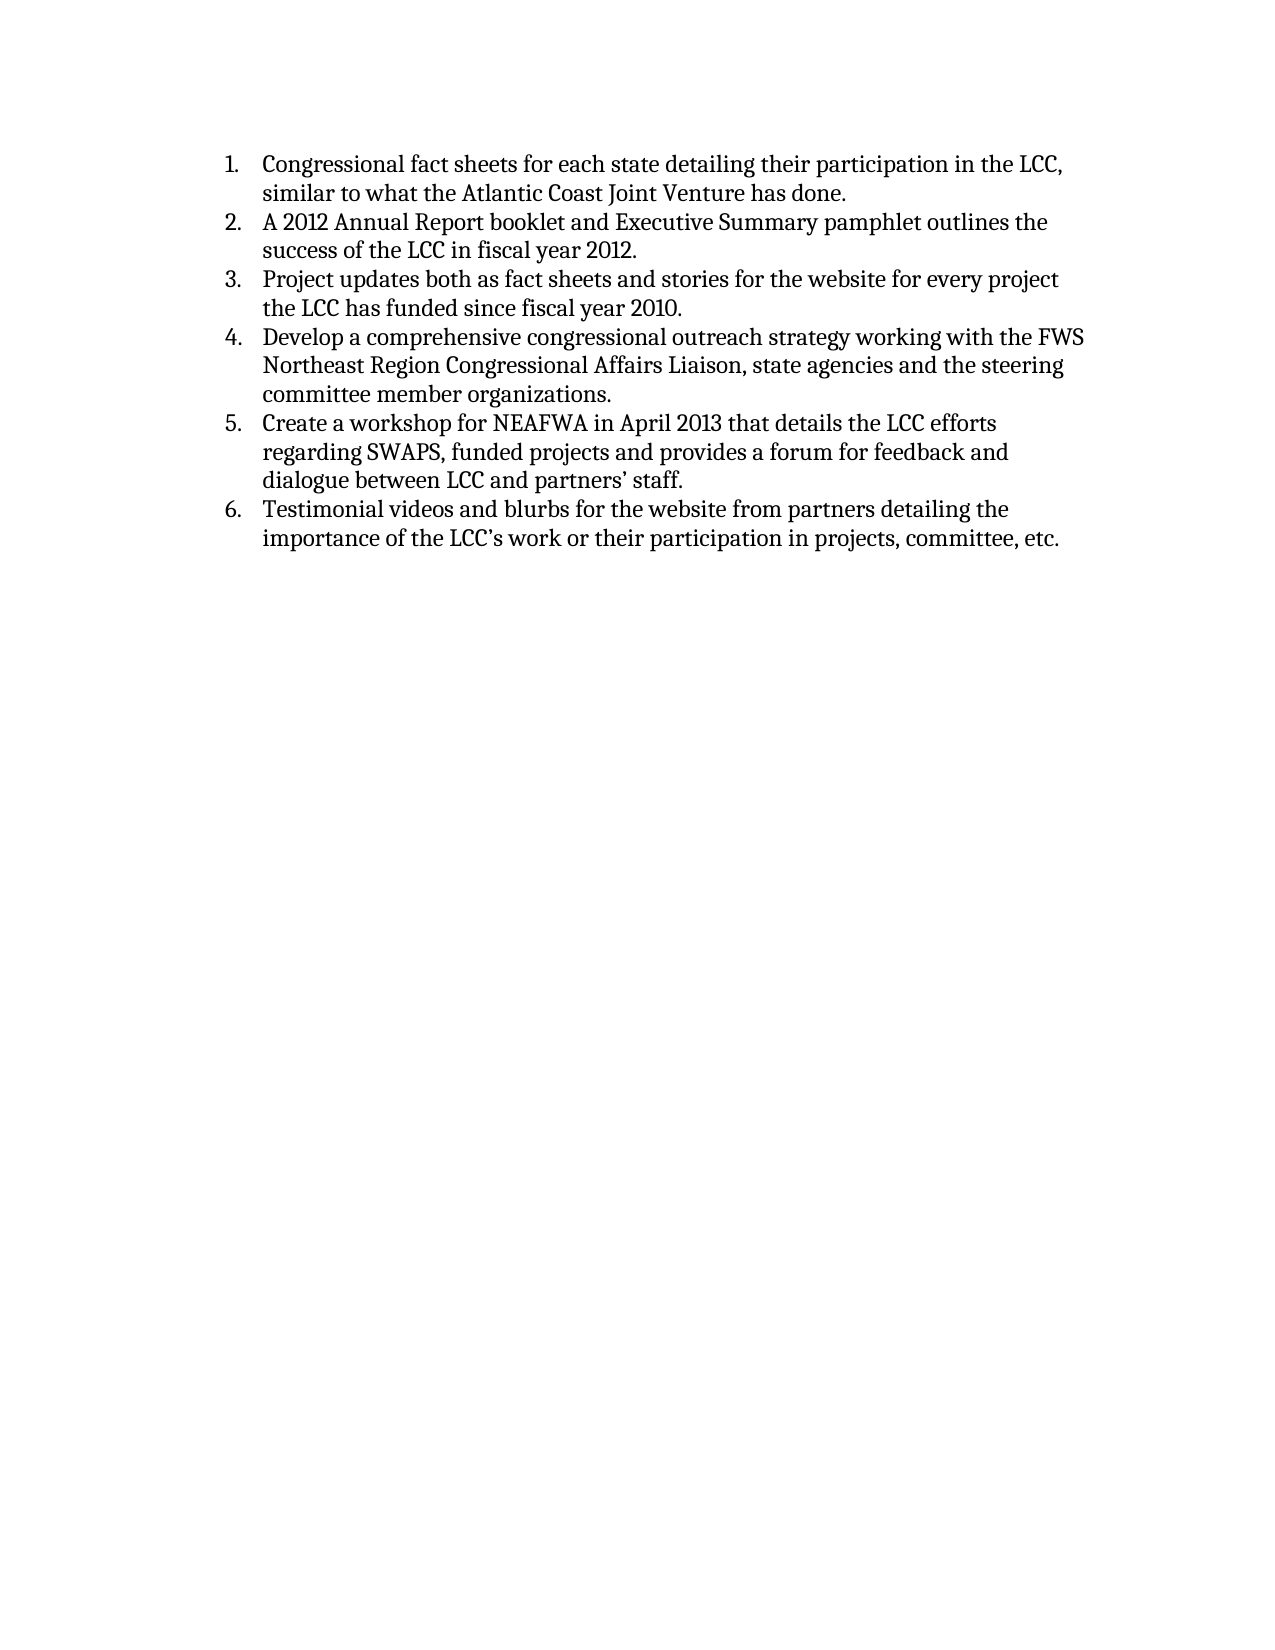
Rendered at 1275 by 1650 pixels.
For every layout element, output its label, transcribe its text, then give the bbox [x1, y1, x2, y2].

list Develop a comprehensive congressional outreach strategy working with the FWS Northeast Region Congressional Affairs Liaison, state agencies and the steering committee member organizations. [225, 322, 1087, 409]
list Testimonial videos and blurbs for the website from partners detailing the importance of the LCC’s work or their participation in projects, committee, etc. [225, 495, 1087, 552]
list Congressional fact sheets for each state detailing their participation in the LCC, similar to what the Atlantic Coast Joint Venture has done. [225, 150, 1087, 207]
list Project updates both as fact sheets and stories for the website for every project the LCC has funded since fiscal year 2010. [225, 265, 1087, 322]
list A 2012 Annual Report booklet and Executive Summary pamphlet outlines the success of the LCC in fiscal year 2012. [225, 207, 1087, 265]
list Create a workshop for NEAFWA in April 2013 that details the LCC efforts regarding SWAPS, funded projects and provides a forum for feedback and dialogue between LCC and partners’ staff. [225, 409, 1087, 495]
